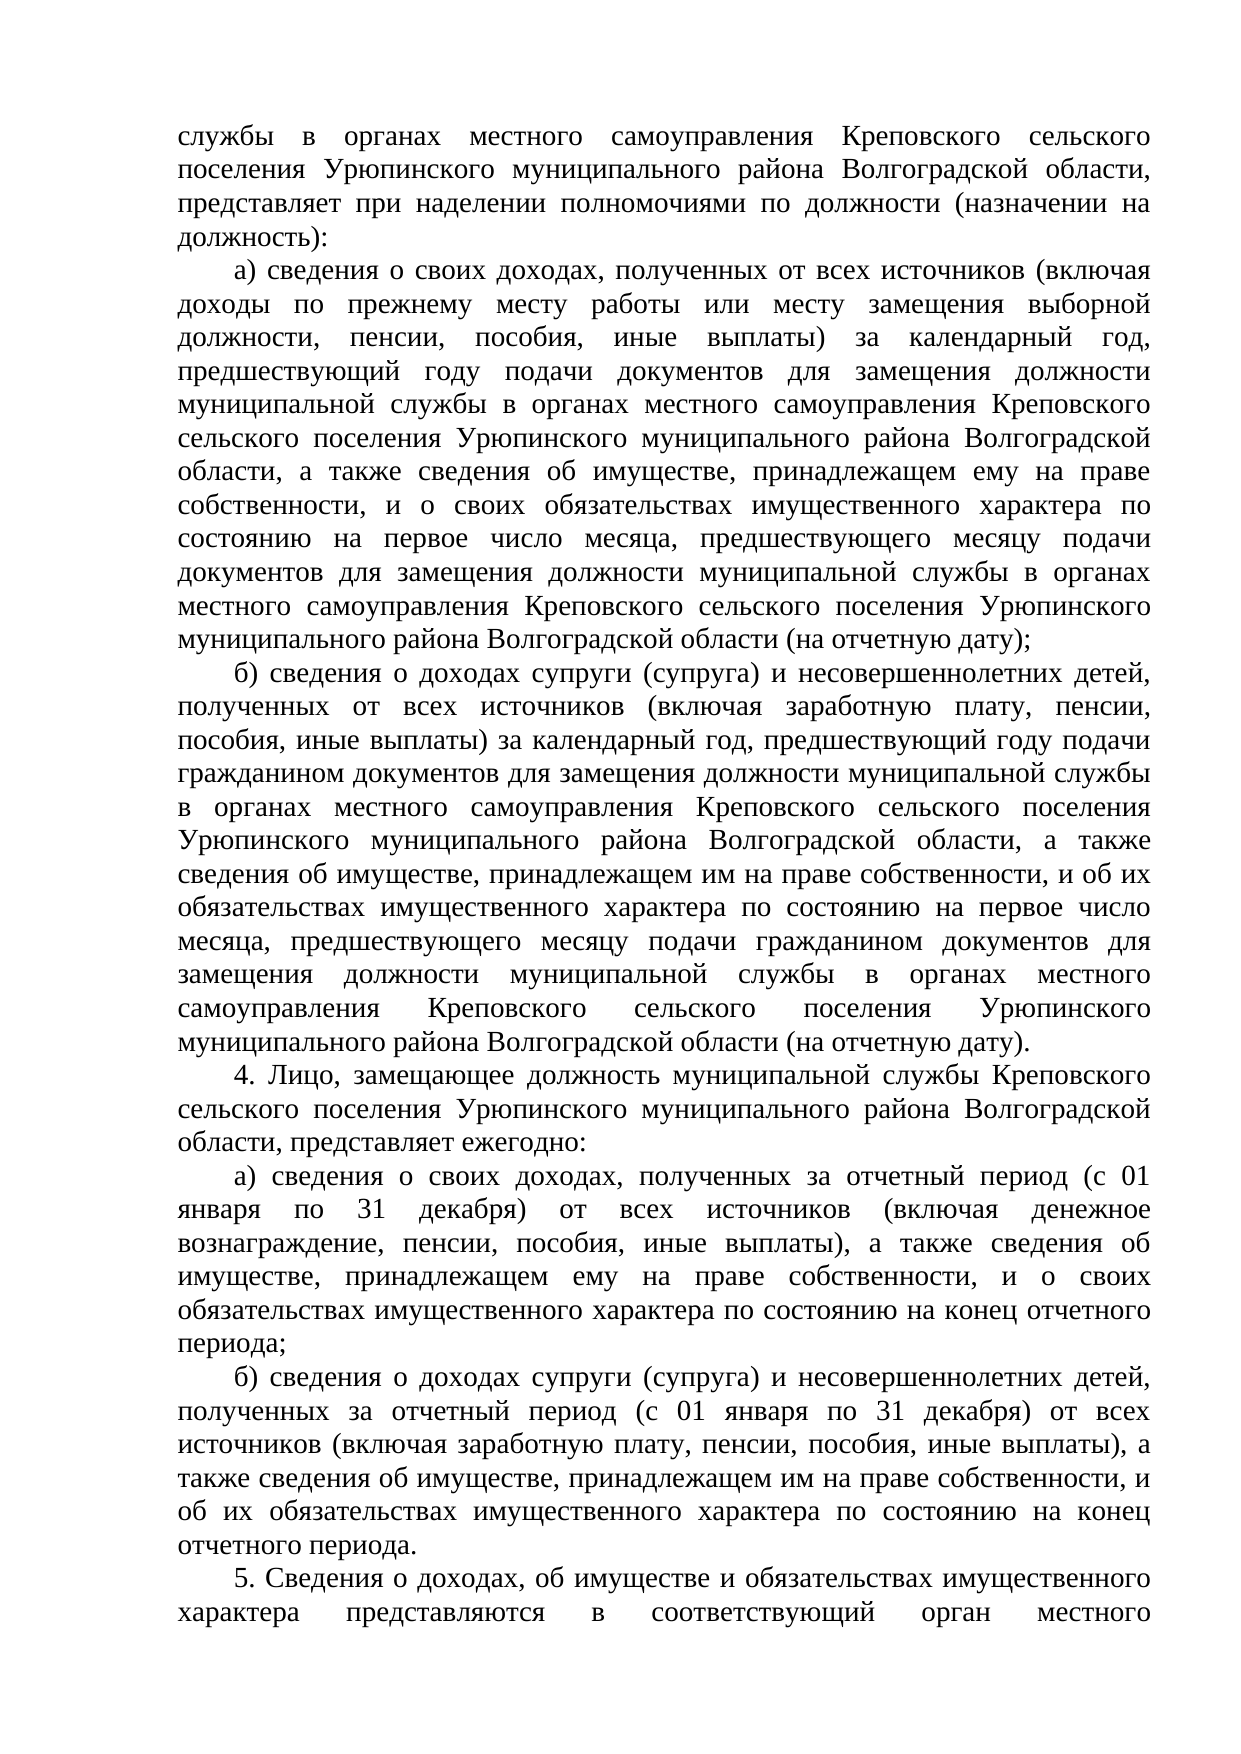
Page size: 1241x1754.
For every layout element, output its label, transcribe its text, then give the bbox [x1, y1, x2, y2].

text 4. Лицо, замещающее должность муниципальной службы Креповского сельского поселения Урюпинского муниципального района Волгоградской области, представляет ежегодно: [177, 1057, 1152, 1158]
text б) сведения о доходах супруги (супруга) и несовершеннолетних детей, полученных от всех источников (включая заработную плату, пенсии, пособия, иные выплаты) за календарный год, предшествующий году подачи гражданином документов для замещения должности муниципальной службы в органах местного самоуправления Креповского сельского поселения Урюпинского муниципального района Волгоградской области, а также сведения об имуществе, принадлежащем им на праве собственности, и об их обязательствах имущественного характера по состоянию на первое число месяца, предшествующего месяцу подачи гражданином документов для замещения должности муниципальной службы в органах местного самоуправления Креповского сельского поселения Урюпинского муниципального района Волгоградской области (на отчетную дату). [177, 655, 1152, 1057]
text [177, 1560, 1152, 1627]
text а) сведения о своих доходах, полученных за отчетный период (с 01 января по 31 декабря) от всех источников (включая денежное вознаграждение, пенсии, пособия, иные выплаты), а также сведения об имуществе, принадлежащем ему на праве собственности, и о своих обязательствах имущественного характера по состоянию на конец отчетного периода; [177, 1158, 1152, 1359]
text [177, 118, 1152, 252]
text б) сведения о доходах супруги (супруга) и несовершеннолетних детей, полученных за отчетный период (с 01 января по 31 декабря) от всех источников (включая заработную плату, пенсии, пособия, иные выплаты), а также сведения об имуществе, принадлежащем им на праве собственности, и об их обязательствах имущественного характера по состоянию на конец отчетного периода. [177, 1359, 1152, 1560]
text а) сведения о своих доходах, полученных от всех источников (включая доходы по прежнему месту работы или месту замещения выборной должности, пенсии, пособия, иные выплаты) за календарный год, предшествующий году подачи документов для замещения должности муниципальной службы в органах местного самоуправления Креповского сельского поселения Урюпинского муниципального района Волгоградской области, а также сведения об имуществе, принадлежащем ему на праве собственности, и о своих обязательствах имущественного характера по состоянию на первое число месяца, предшествующего месяцу подачи документов для замещения должности муниципальной службы в органах местного самоуправления Креповского сельского поселения Урюпинского муниципального района Волгоградской области (на отчетную дату); [177, 252, 1152, 655]
